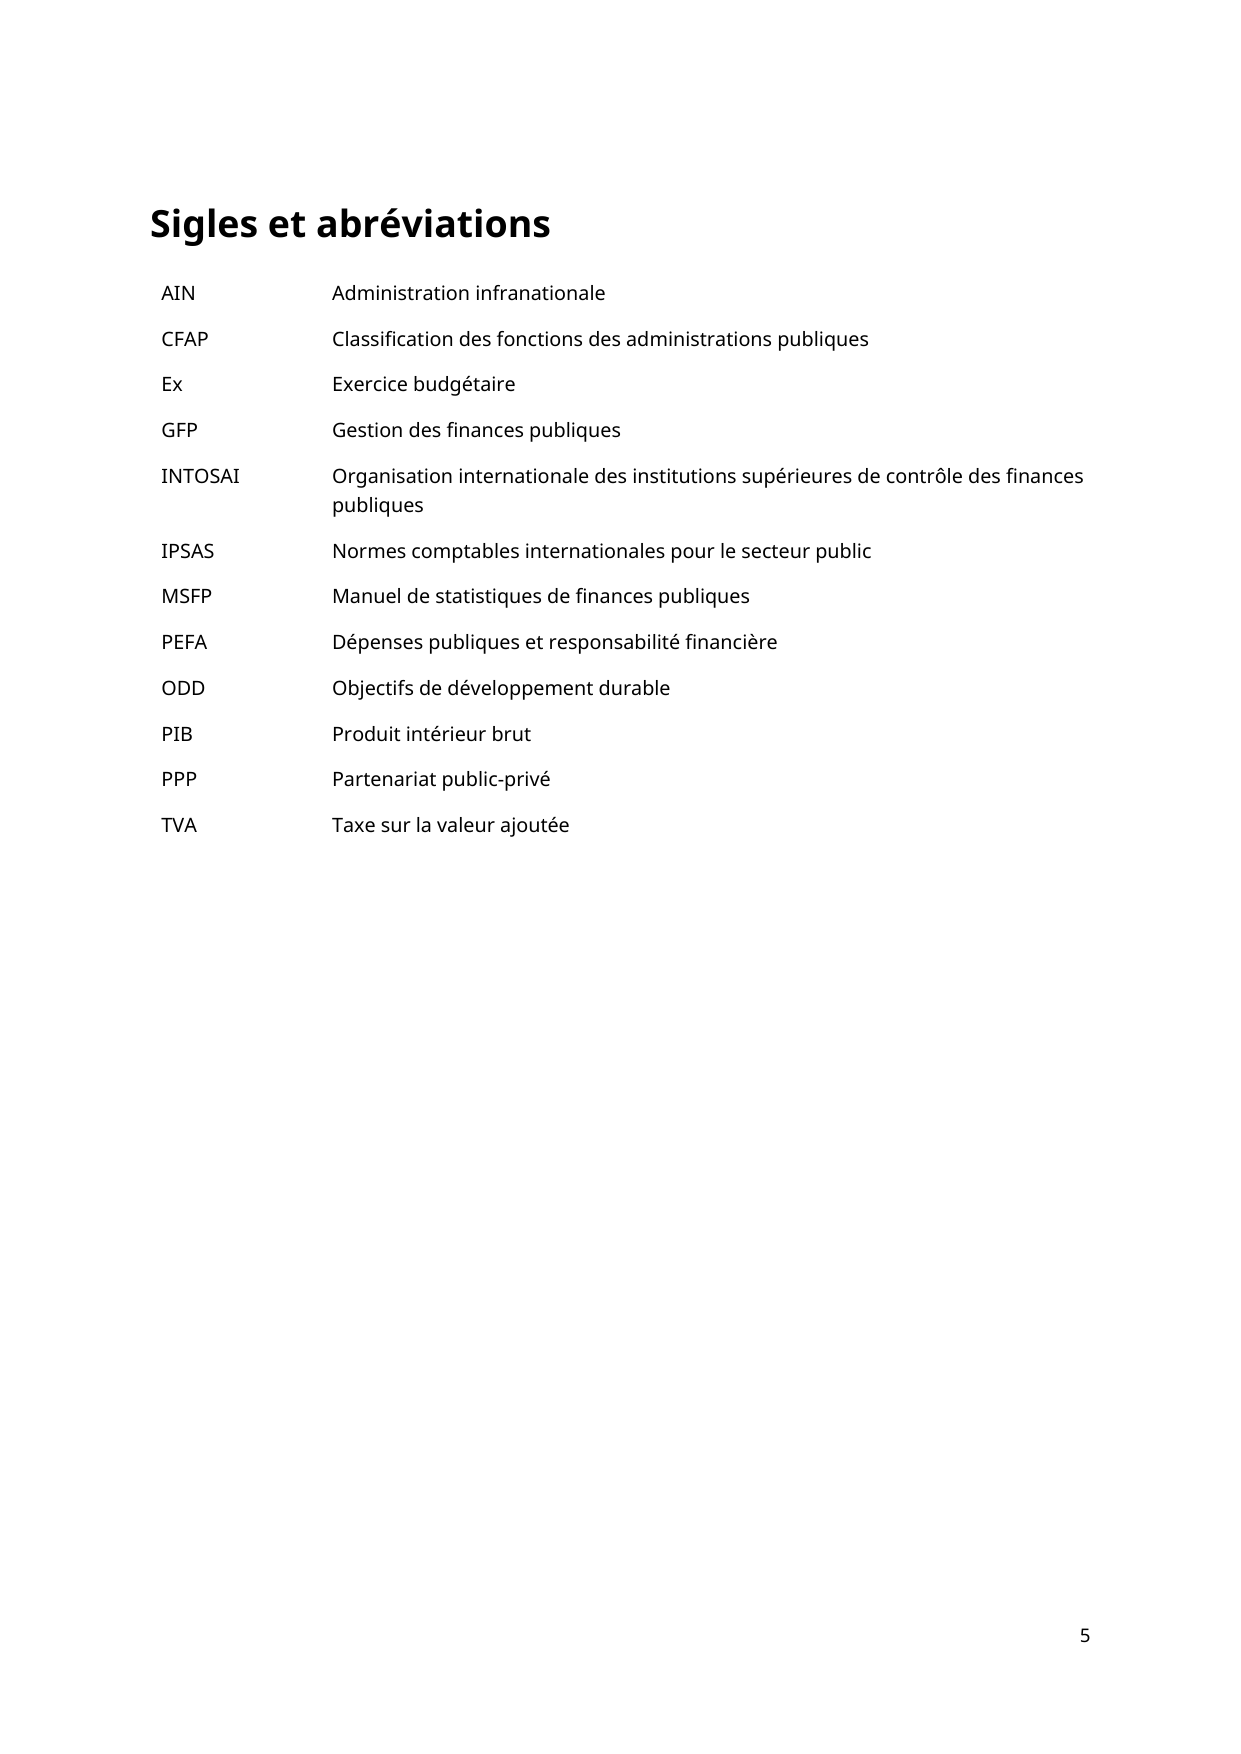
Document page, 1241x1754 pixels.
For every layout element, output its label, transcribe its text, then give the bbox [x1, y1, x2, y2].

table_cell Normes comptables internationales pour le secteur public [321, 537, 1110, 583]
table_cell CFAP [150, 325, 321, 371]
table_cell PEFA [150, 628, 321, 674]
table_cell PPP [150, 766, 321, 811]
table_cell Manuel de statistiques de finances publiques [321, 583, 1110, 628]
table_cell TVA [150, 811, 321, 857]
table_cell INTOSAI [150, 462, 321, 537]
table_header Administration infranationale [321, 279, 1110, 325]
table_cell ODD [150, 674, 321, 720]
title Sigles et abréviations [150, 197, 1090, 248]
table_cell Classification des fonctions des administrations publiques [321, 325, 1110, 371]
table_cell PIB [150, 720, 321, 766]
table_cell Ex [150, 371, 321, 416]
table_cell Produit intérieur brut [321, 720, 1110, 766]
table_cell Partenariat public-privé [321, 766, 1110, 811]
table_cell Organisation internationale des institutions supérieures de contrôle des finances publiques [321, 462, 1110, 537]
table_cell Objectifs de développement durable [321, 674, 1110, 720]
table_cell MSFP [150, 583, 321, 628]
table_cell Taxe sur la valeur ajoutée [321, 811, 1110, 857]
table_header AIN [150, 279, 321, 325]
table_cell Dépenses publiques et responsabilité financière [321, 628, 1110, 674]
table_cell GFP [150, 416, 321, 462]
table_cell Exercice budgétaire [321, 371, 1110, 416]
table_cell Gestion des finances publiques [321, 416, 1110, 462]
table_cell IPSAS [150, 537, 321, 583]
